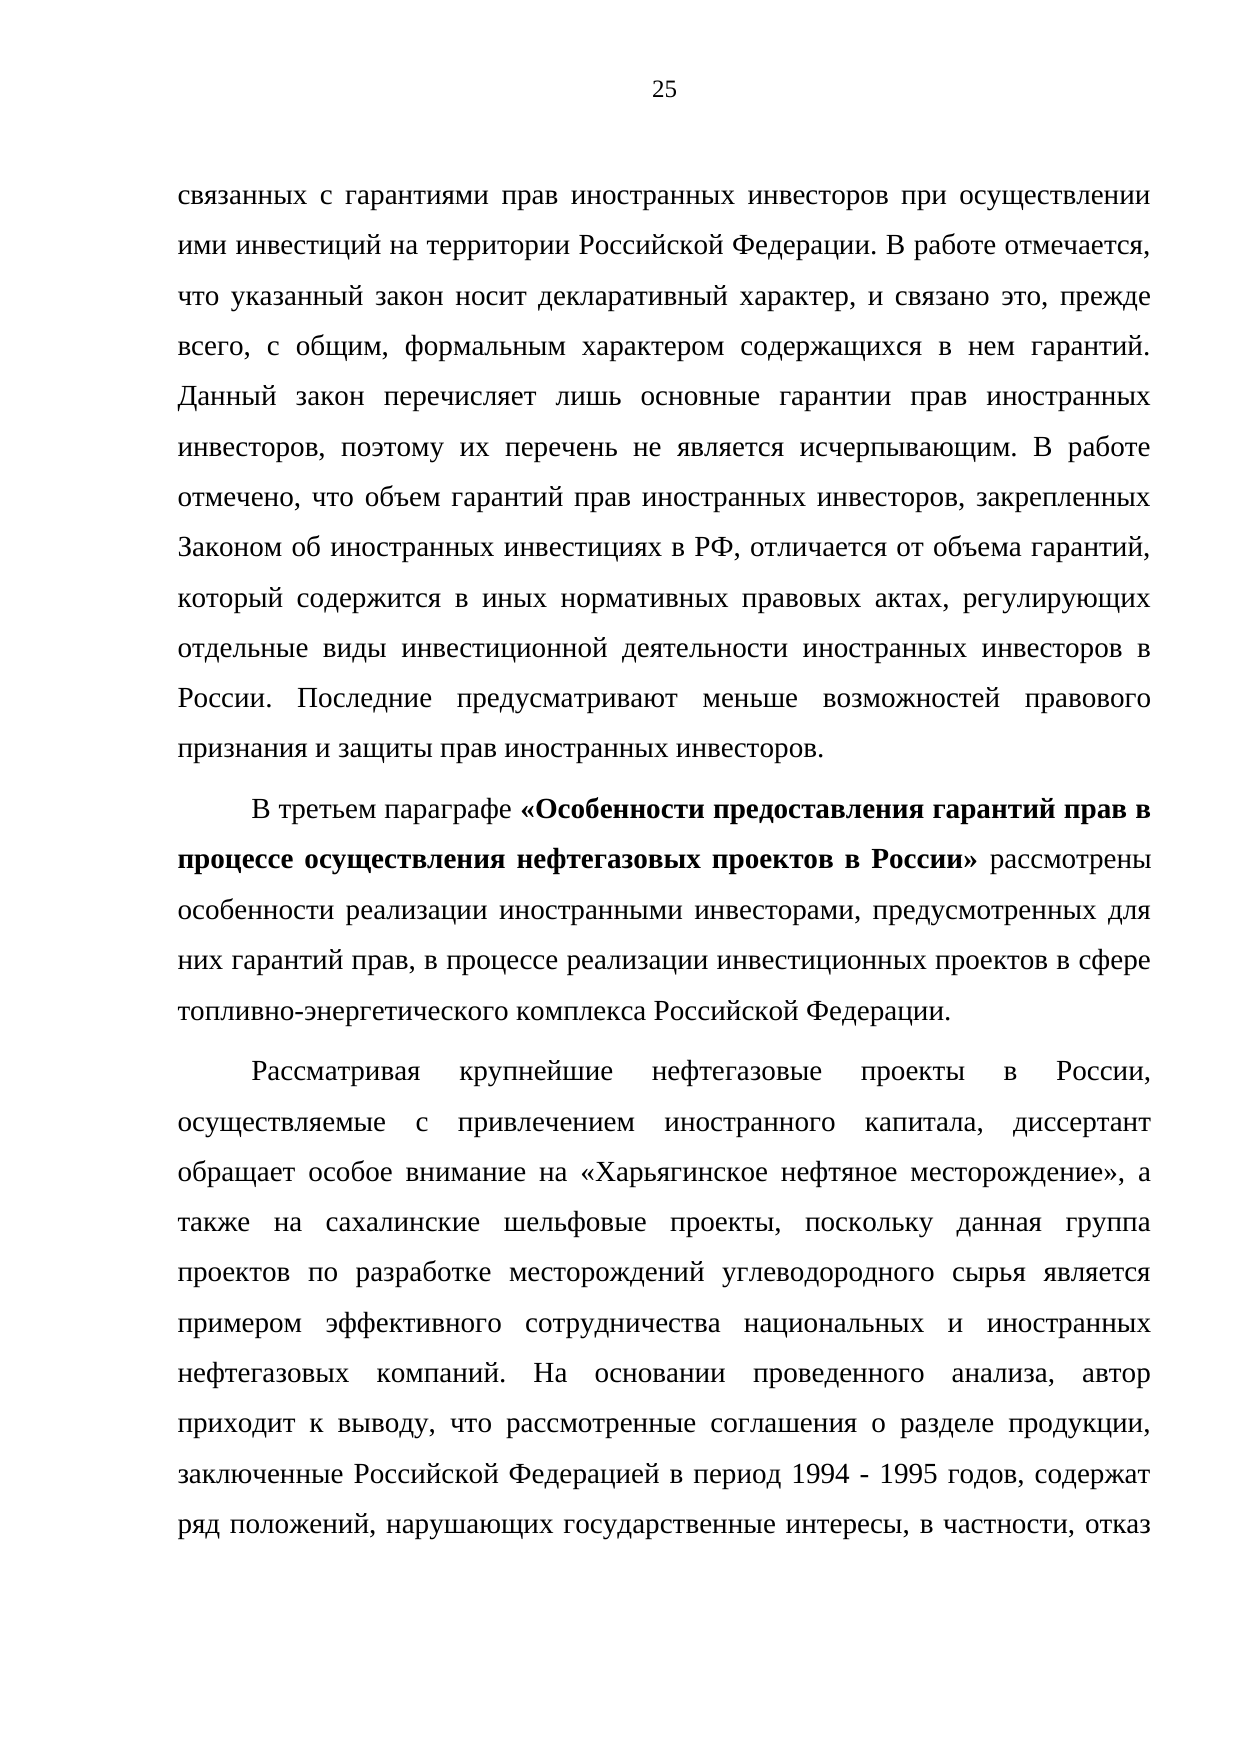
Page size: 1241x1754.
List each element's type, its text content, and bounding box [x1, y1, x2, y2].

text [177, 1053, 1152, 1540]
text В третьем параграфе «Особенности предоставления гарантий прав в процессе осуществления нефтегазовых проектов в России» рассмотрены особенности реализации иностранными инвесторами, предусмотренных для них гарантий прав, в процессе реализации инвестиционных проектов в сфере топливно-энергетического комплекса Российской Федерации. [177, 791, 1152, 1026]
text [177, 177, 1152, 764]
